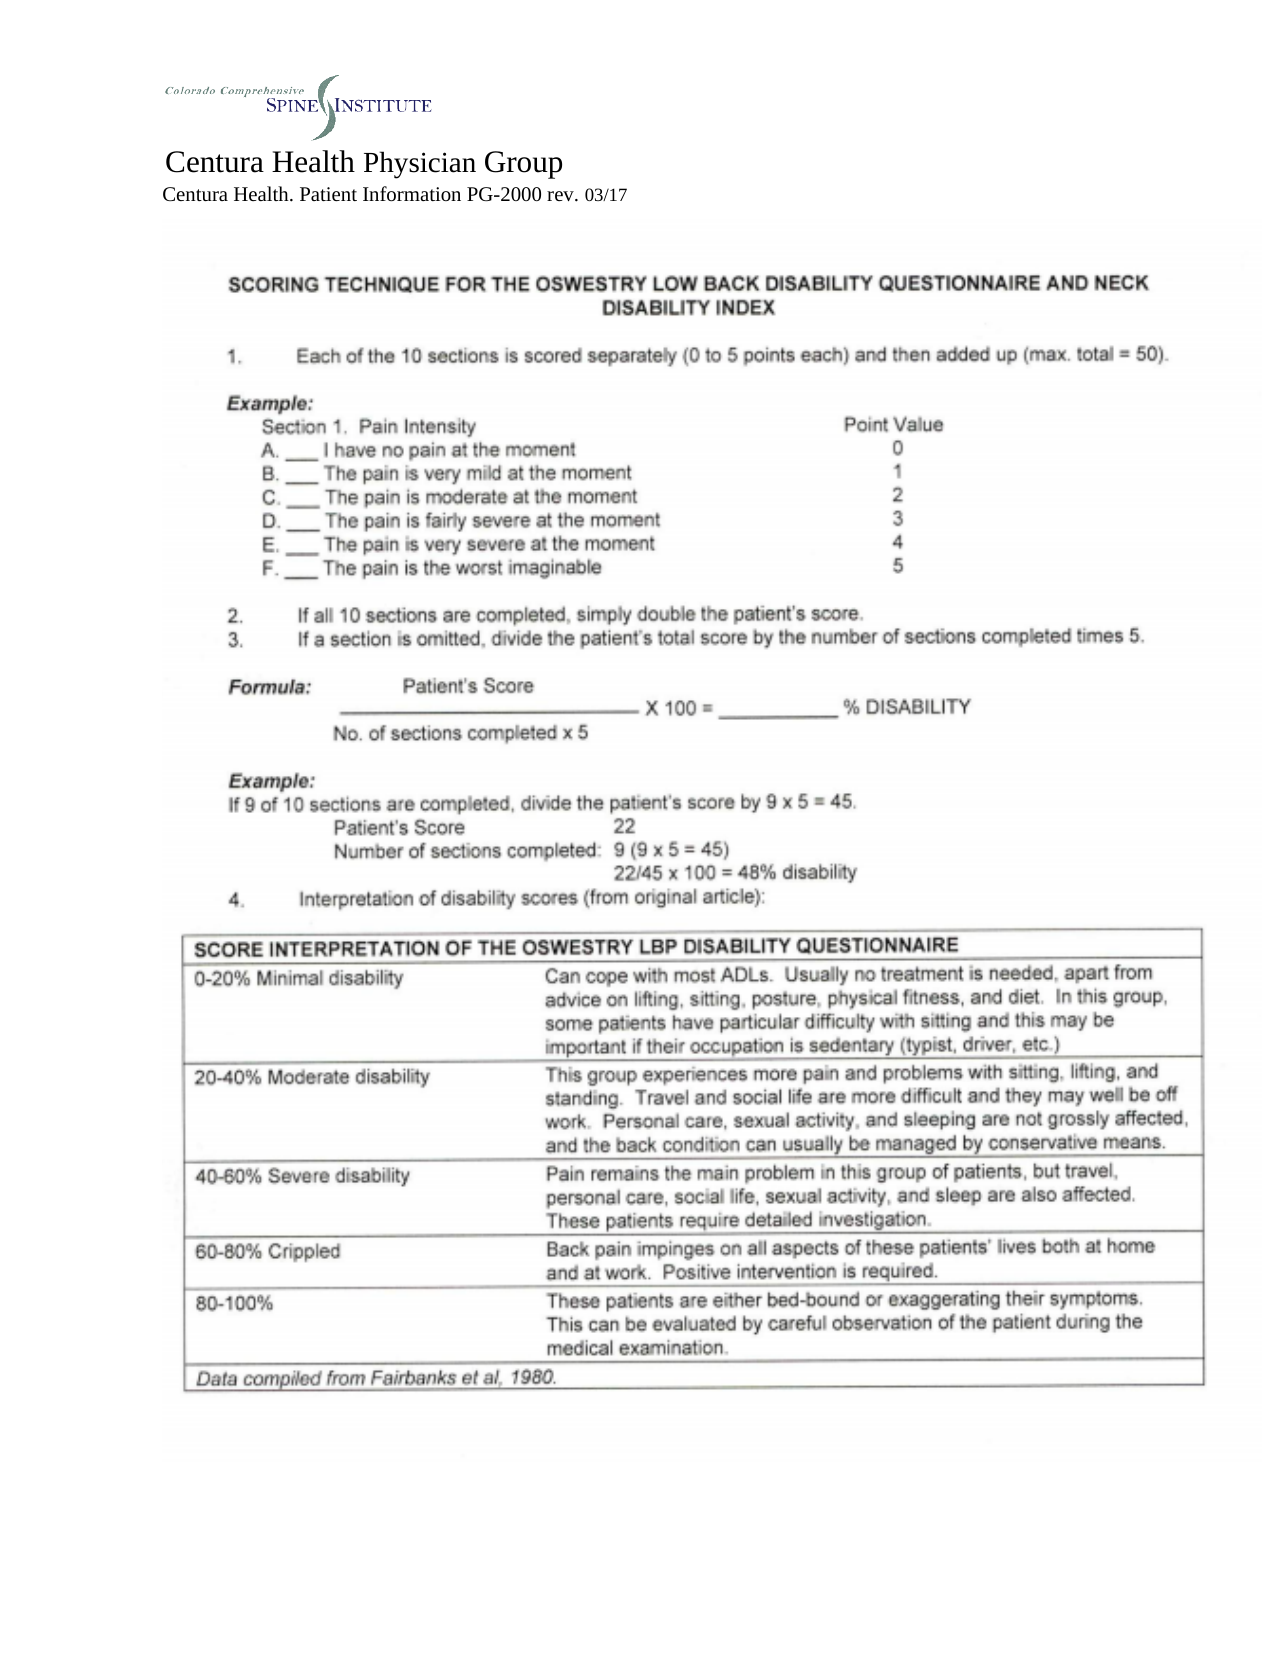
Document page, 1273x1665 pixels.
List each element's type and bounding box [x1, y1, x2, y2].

picture [165, 75, 432, 141]
picture [162, 218, 1262, 1462]
